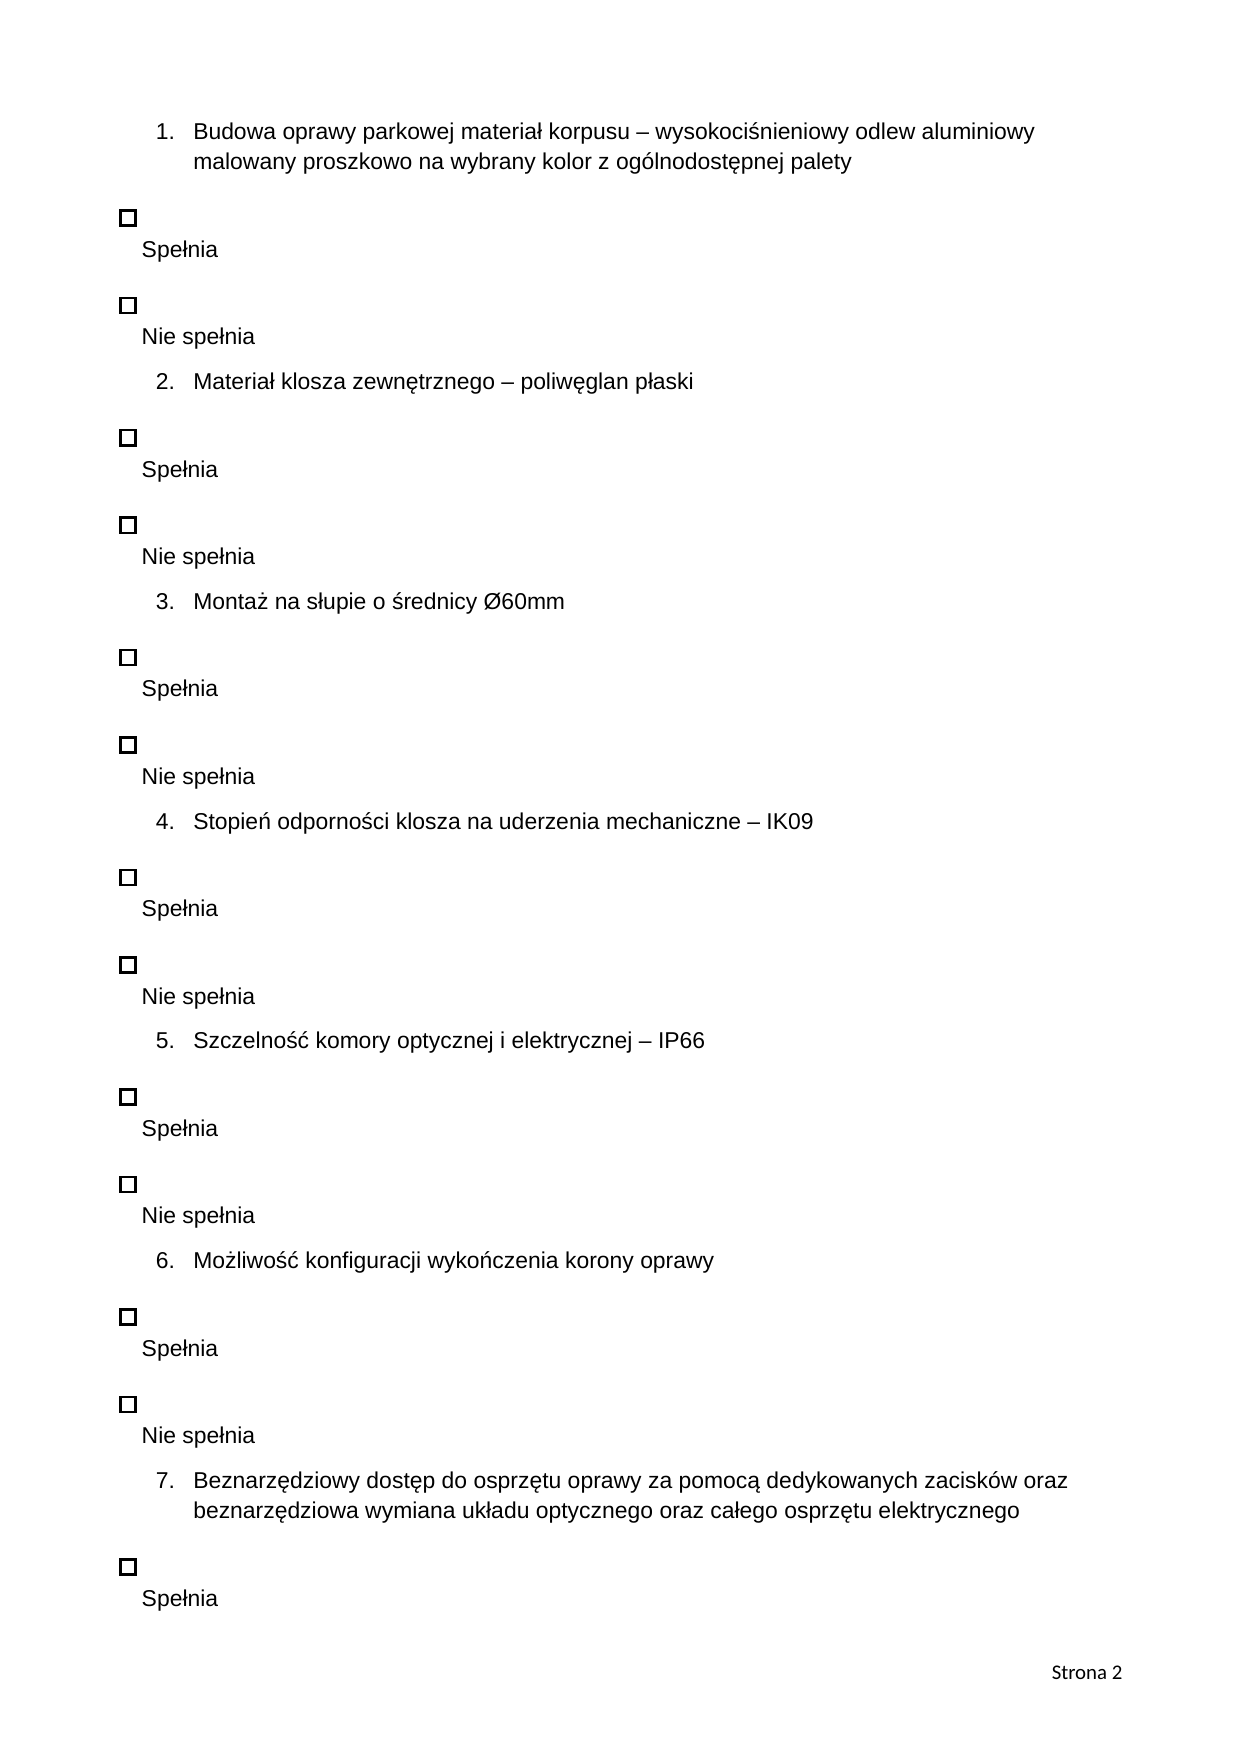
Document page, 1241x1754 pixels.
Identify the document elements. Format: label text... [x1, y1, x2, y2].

text Nie spełnia [118, 500, 1122, 569]
list Szczelność komory optycznej i elektrycznej – IP66 [156, 1027, 1122, 1054]
text Spełnia [118, 1292, 1122, 1361]
text Spełnia [118, 193, 1122, 262]
list Beznarzędziowy dostęp do osprzętu oprawy za pomocą dedykowanych zacisków oraz beznarzędziowa wymiana układu optycznego oraz całego osprzętu elektrycznego [156, 1467, 1122, 1524]
list Materiał klosza zewnętrznego – poliwęglan płaski [156, 368, 1122, 394]
text Nie spełnia [118, 1160, 1122, 1229]
text Spełnia [118, 852, 1122, 922]
text Nie spełnia [118, 720, 1122, 789]
text Spełnia [118, 1542, 1122, 1611]
list Stopień odporności klosza na uderzenia mechaniczne – IK09 [156, 808, 1122, 834]
text Spełnia [118, 1072, 1122, 1141]
text Nie spełnia [118, 940, 1122, 1009]
list Budowa oprawy parkowej materiał korpusu – wysokociśnieniowy odlew aluminiowy malowany proszkowo na wybrany kolor z ogólnodostępnej palety [156, 118, 1122, 175]
text Spełnia [118, 633, 1122, 702]
list Montaż na słupie o średnicy Ø60mm [156, 588, 1122, 614]
text Nie spełnia [118, 281, 1122, 350]
list Możliwość konfiguracji wykończenia korony oprawy [156, 1247, 1122, 1274]
text Spełnia [118, 413, 1122, 482]
text Nie spełnia [118, 1379, 1122, 1449]
